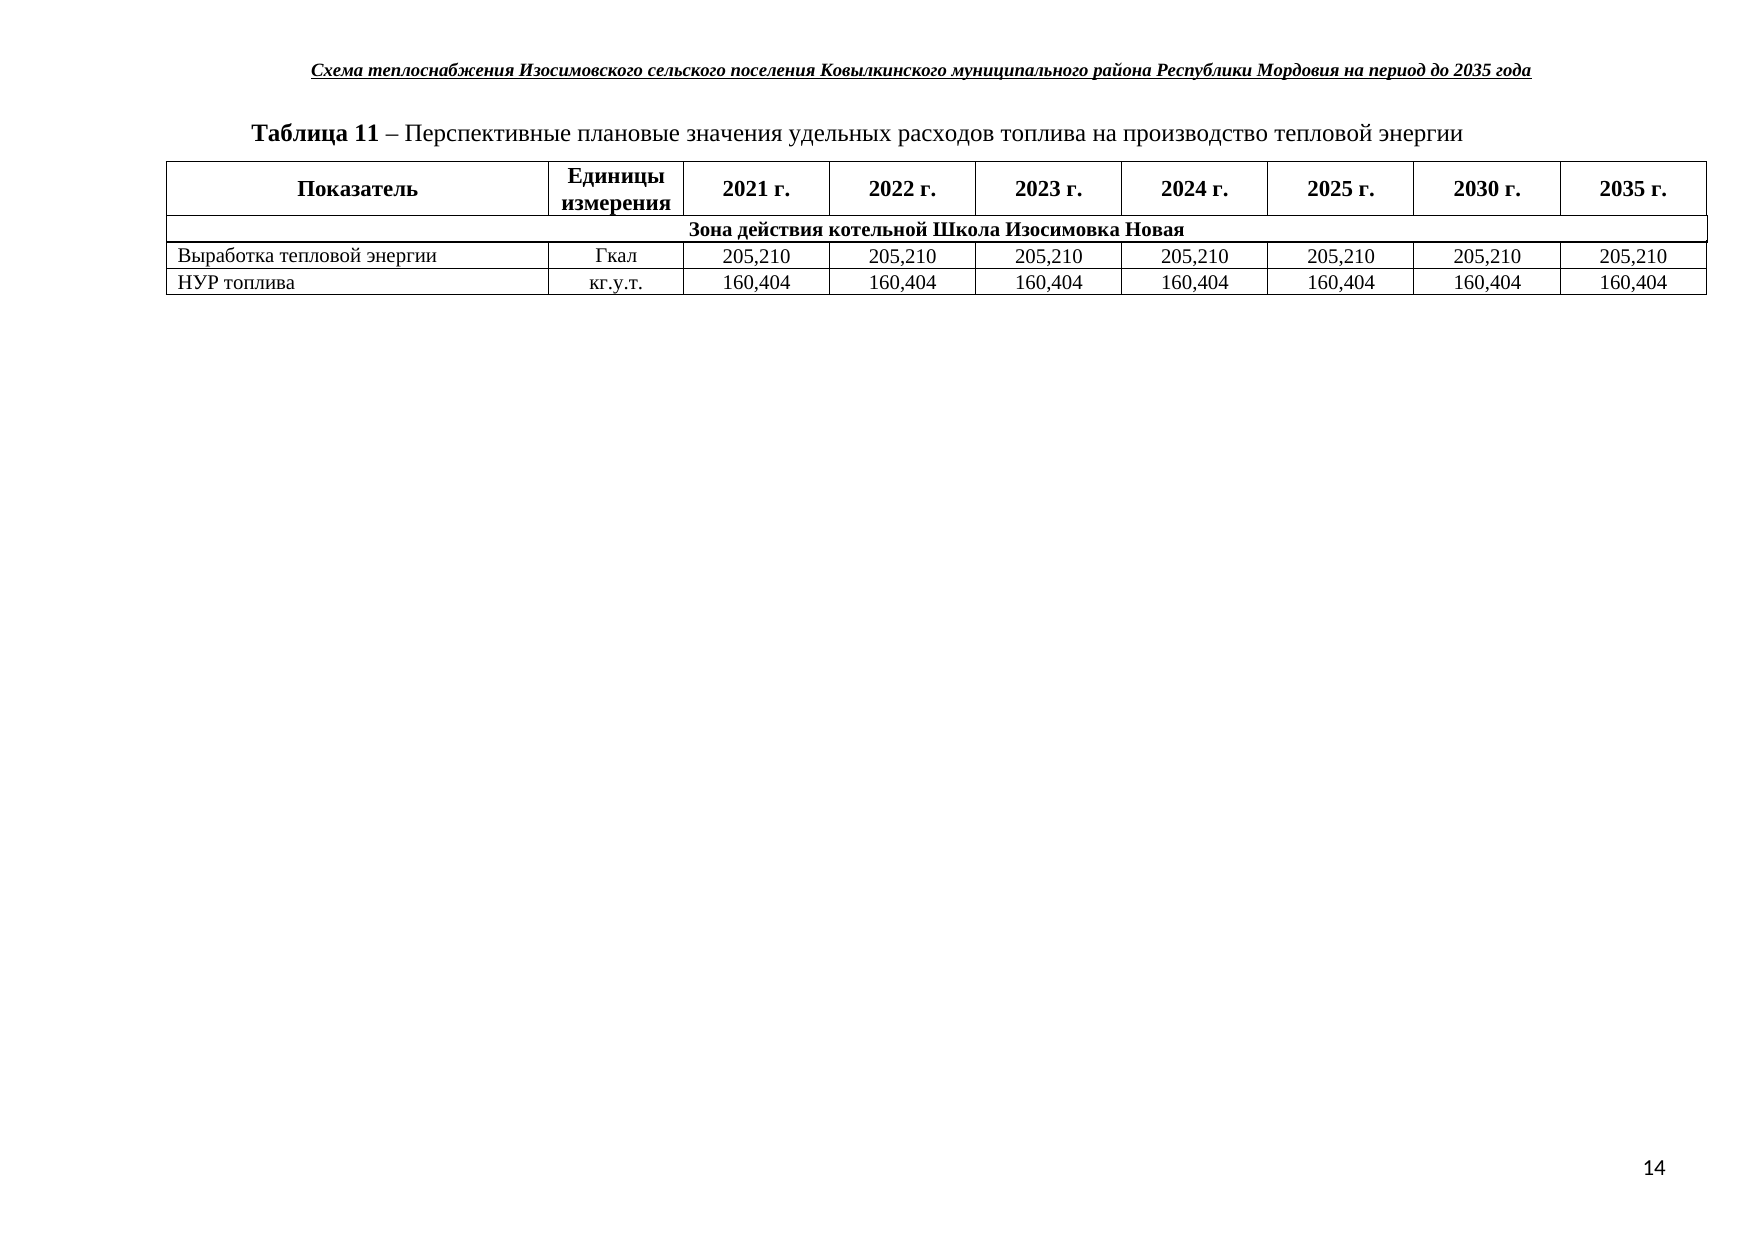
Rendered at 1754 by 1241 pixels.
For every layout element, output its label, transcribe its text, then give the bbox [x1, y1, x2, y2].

table_header 2025 г. [1268, 162, 1413, 215]
table_cell 205,210 [976, 243, 1121, 268]
table_cell 160,404 [830, 269, 975, 294]
table_cell 205,210 [1268, 243, 1413, 268]
table_cell 205,210 [830, 243, 975, 268]
table_cell 160,404 [1268, 269, 1413, 294]
table_cell 205,210 [1122, 243, 1267, 268]
table_cell 205,210 [1414, 243, 1560, 268]
table_cell НУР топлива [167, 269, 548, 294]
table_header 2022 г. [830, 162, 975, 215]
table_cell 160,404 [1414, 269, 1560, 294]
table_cell 205,210 [1561, 243, 1706, 268]
table_cell 160,404 [684, 269, 829, 294]
table_header Единицы измерения [549, 162, 683, 215]
table_cell Гкал [549, 243, 683, 268]
table_cell 160,404 [1561, 269, 1706, 294]
table_cell Зона действия котельной Школа Изосимовка Новая [167, 216, 1707, 241]
table_header 2035 г. [1561, 162, 1706, 215]
table_cell кг.у.т. [549, 269, 683, 294]
table_cell Выработка тепловой энергии [167, 243, 548, 268]
table_cell 160,404 [976, 269, 1121, 294]
table_header 2030 г. [1414, 162, 1560, 215]
text Таблица 11 – Перспективные плановые значения удельных расходов топлива на производство тепловой энергии [177, 118, 1665, 147]
table_header 2023 г. [976, 162, 1121, 215]
table_header 2024 г. [1122, 162, 1267, 215]
table_header Показатель [167, 162, 548, 215]
table_header 2021 г. [684, 162, 829, 215]
table_cell 205,210 [684, 243, 829, 268]
table_cell 160,404 [1122, 269, 1267, 294]
